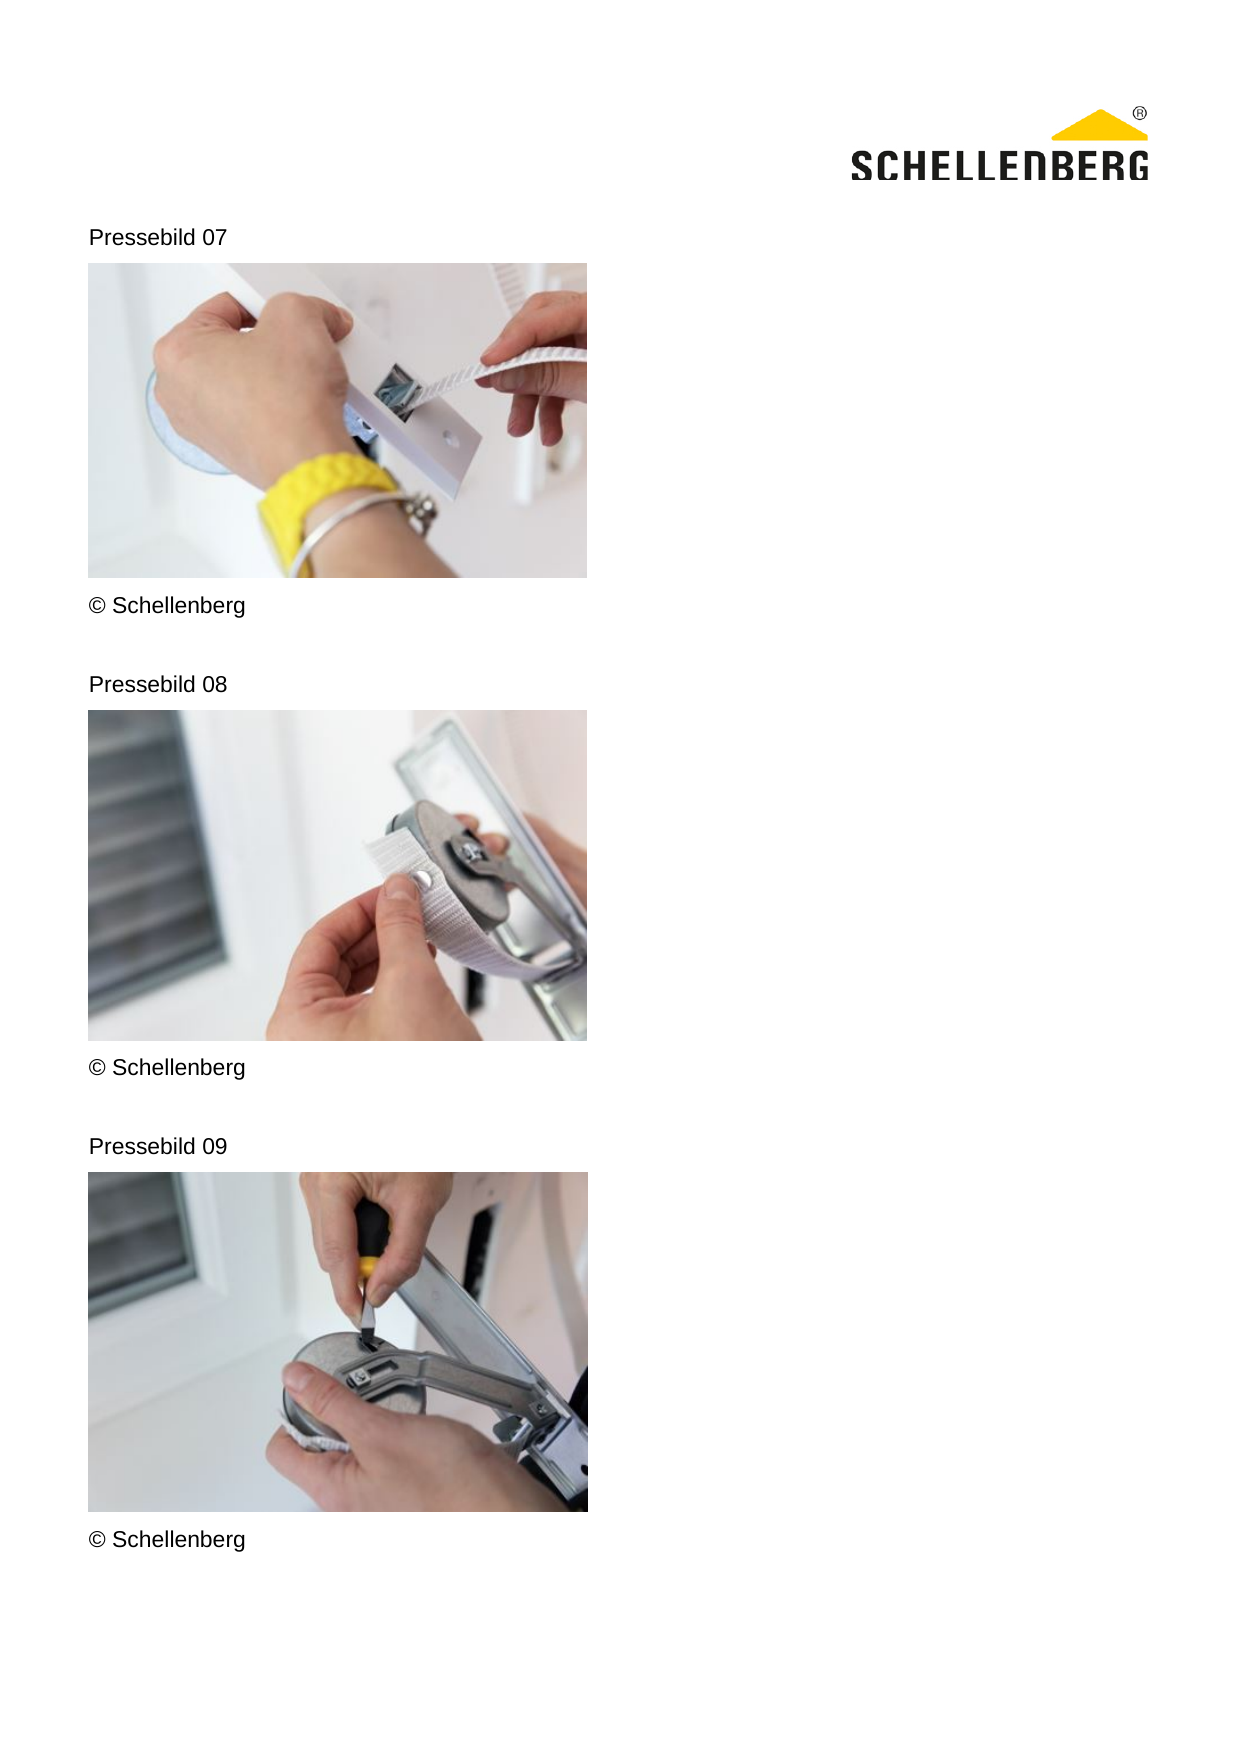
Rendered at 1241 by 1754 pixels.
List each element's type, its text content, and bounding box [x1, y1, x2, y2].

picture [88, 710, 587, 1041]
text © Schellenberg [89, 592, 886, 618]
text Pressebild 09 [89, 1133, 886, 1160]
text © Schellenberg [89, 1054, 886, 1081]
text Pressebild 07 [89, 224, 886, 251]
text Pressebild 08 [89, 671, 886, 697]
text © Schellenberg [89, 1526, 886, 1552]
picture [851, 104, 1148, 180]
picture [88, 263, 587, 578]
picture [88, 1172, 588, 1512]
